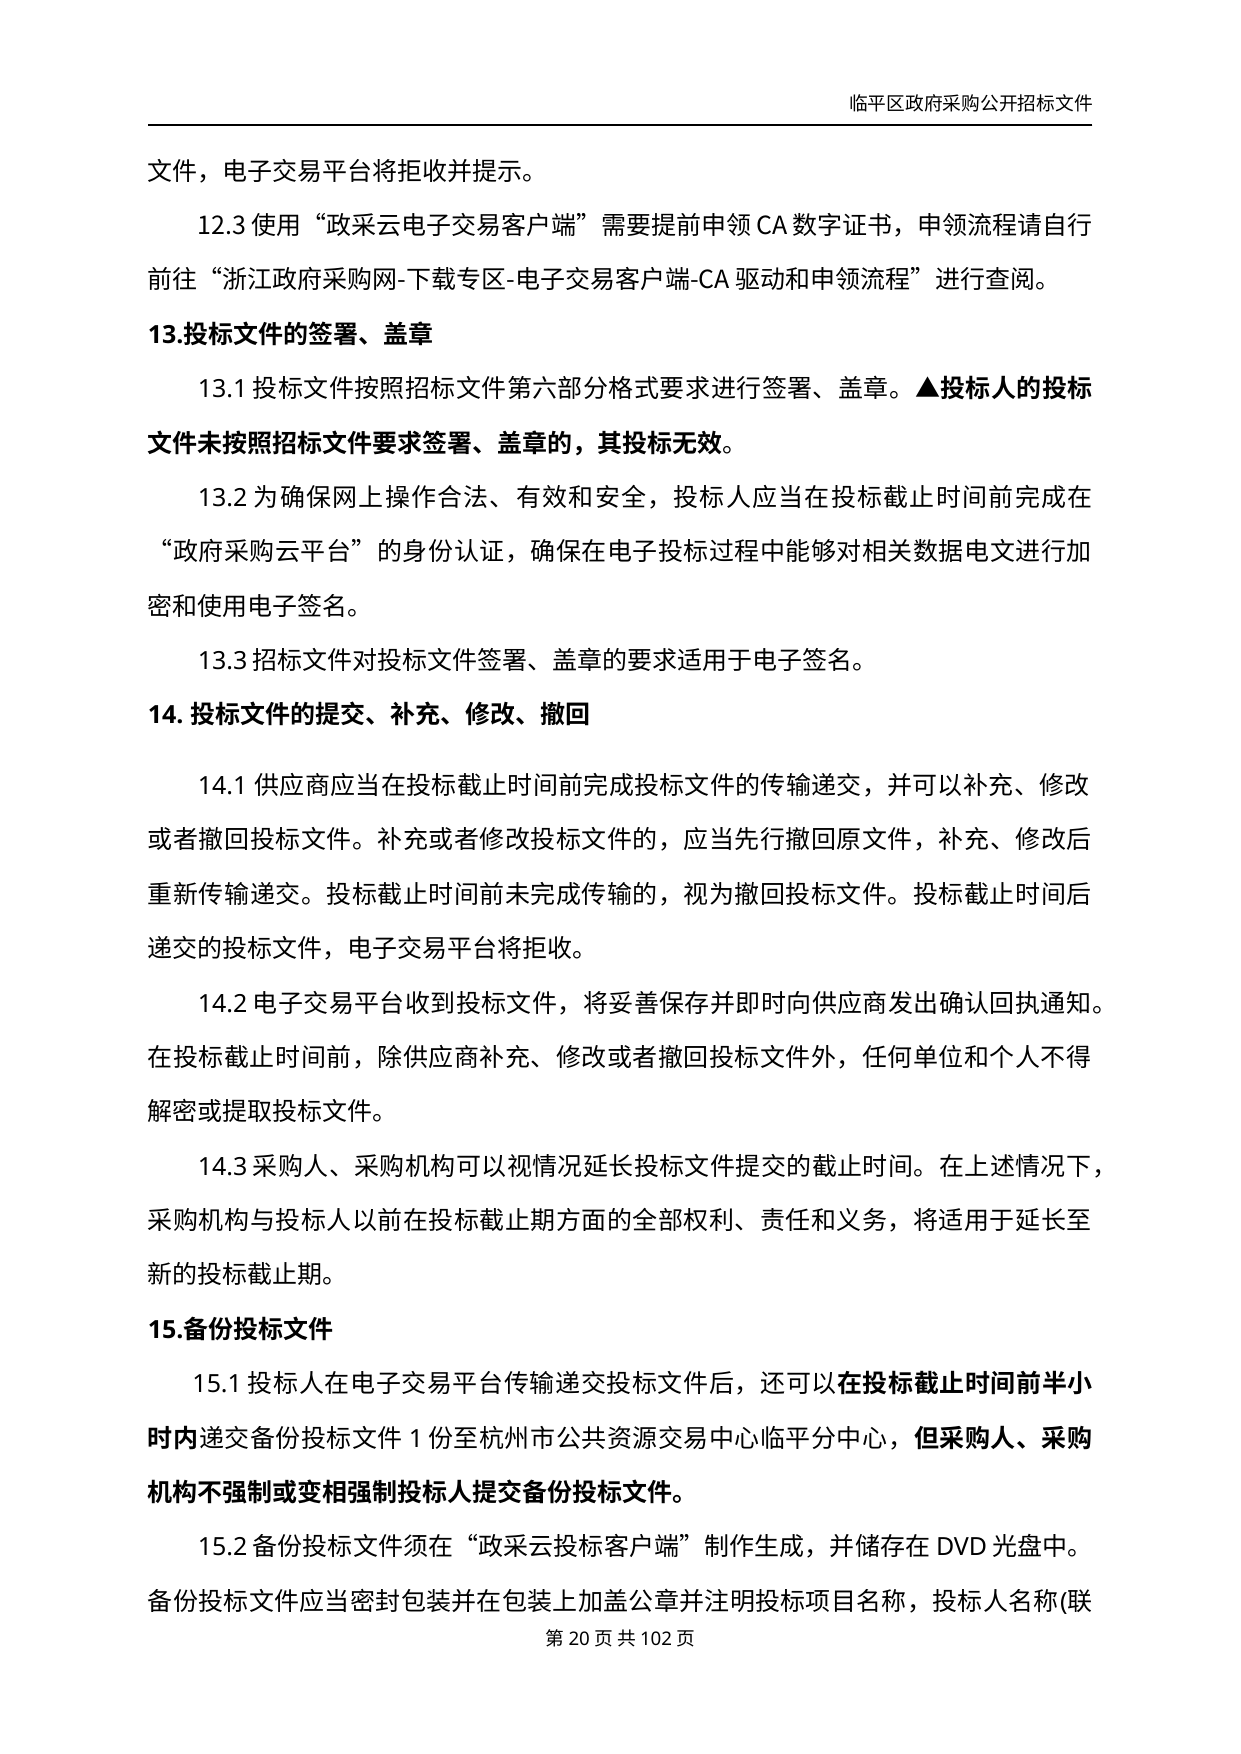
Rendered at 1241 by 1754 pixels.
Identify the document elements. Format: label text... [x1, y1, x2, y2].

text 15.1投标人在电子交易平台传输递交投标文件后，还可以在投标截止时间前半小时内递交备份投标文件1份至杭州市公共资源交易中心临平分中心，但采购人、采购机构不强制或变相强制投标人提交备份投标文件。 [148, 1364, 1092, 1509]
text 12.3使用“政采云电子交易客户端”需要提前申领CA数字证书，申领流程请自行前往“浙江政府采购网-下载专区-电子交易客户端-CA驱动和申领流程”进行查阅。 [148, 206, 1092, 296]
text 13.2为确保网上操作合法、有效和安全，投标人应当在投标截止时间前完成在“政府采购云平台”的身份认证，确保在电子投标过程中能够对相关数据电文进行加密和使用电子签名。 [148, 477, 1092, 622]
text 14.1 供应商应当在投标截止时间前完成投标文件的传输递交，并可以补充、修改或者撤回投标文件。补充或者修改投标文件的，应当先行撤回原文件，补充、修改后重新传输递交。投标截止时间前未完成传输的，视为撤回投标文件。投标截止时间后递交的投标文件，电子交易平台将拒收。 [148, 766, 1092, 965]
text 15.备份投标文件 [148, 1309, 1092, 1346]
text 14.2电子交易平台收到投标文件，将妥善保存并即时向供应商发出确认回执通知。在投标截止时间前，除供应商补充、修改或者撤回投标文件外，任何单位和个人不得解密或提取投标文件。 [148, 983, 1092, 1128]
text 14. 投标文件的提交、补充、修改、撤回 [148, 695, 1092, 731]
text 13.3招标文件对投标文件签署、盖章的要求适用于电子签名。 [148, 641, 1092, 677]
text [148, 1527, 1092, 1617]
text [148, 151, 1092, 187]
text 13.1投标文件按照招标文件第六部分格式要求进行签署、盖章。▲投标人的投标文件未按照招标文件要求签署、盖章的，其投标无效。 [148, 369, 1092, 459]
text 13.投标文件的签署、盖章 [148, 314, 1092, 351]
text 14.3采购人、采购机构可以视情况延长投标文件提交的截止时间。在上述情况下，采购机构与投标人以前在投标截止期方面的全部权利、责任和义务，将适用于延长至新的投标截止期。 [148, 1146, 1092, 1291]
